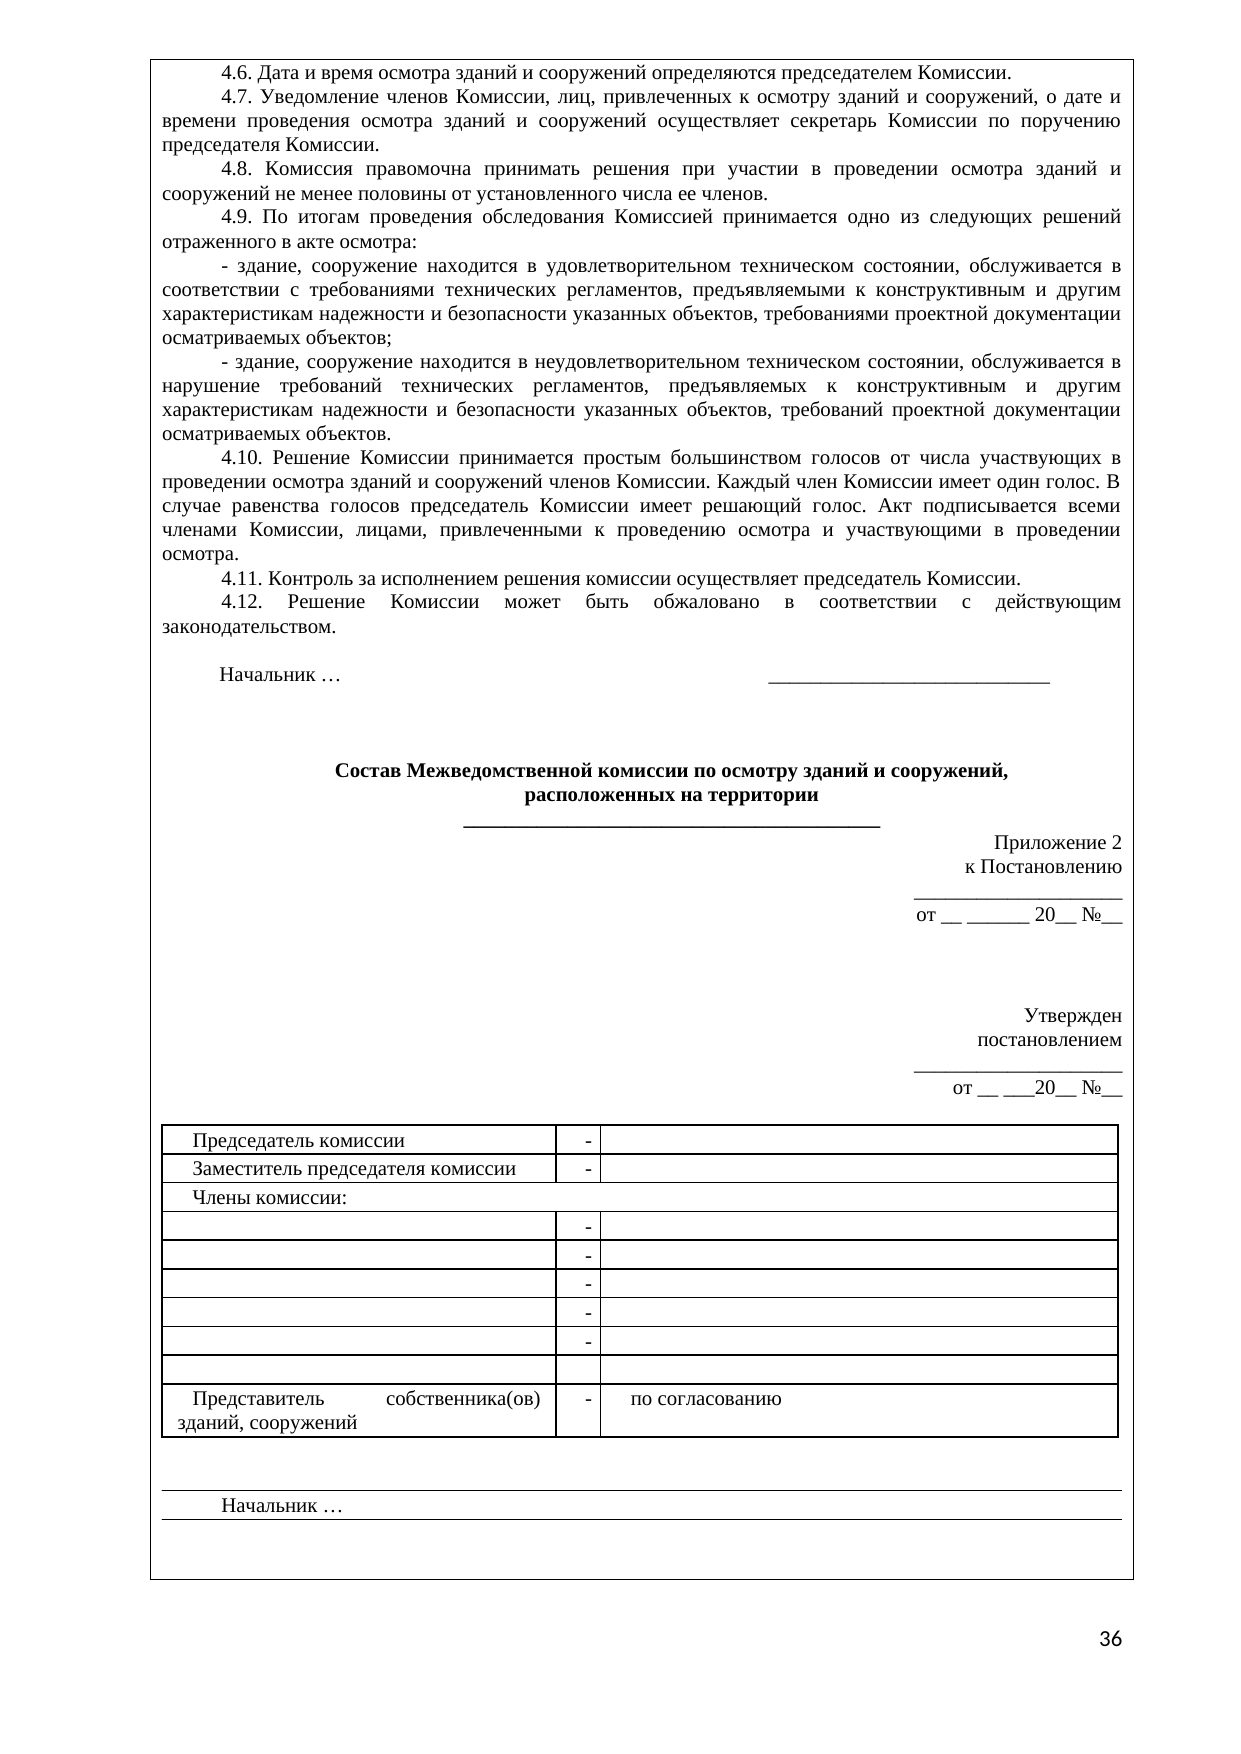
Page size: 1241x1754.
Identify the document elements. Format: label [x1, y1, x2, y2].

table_cell [151, 60, 1133, 1579]
